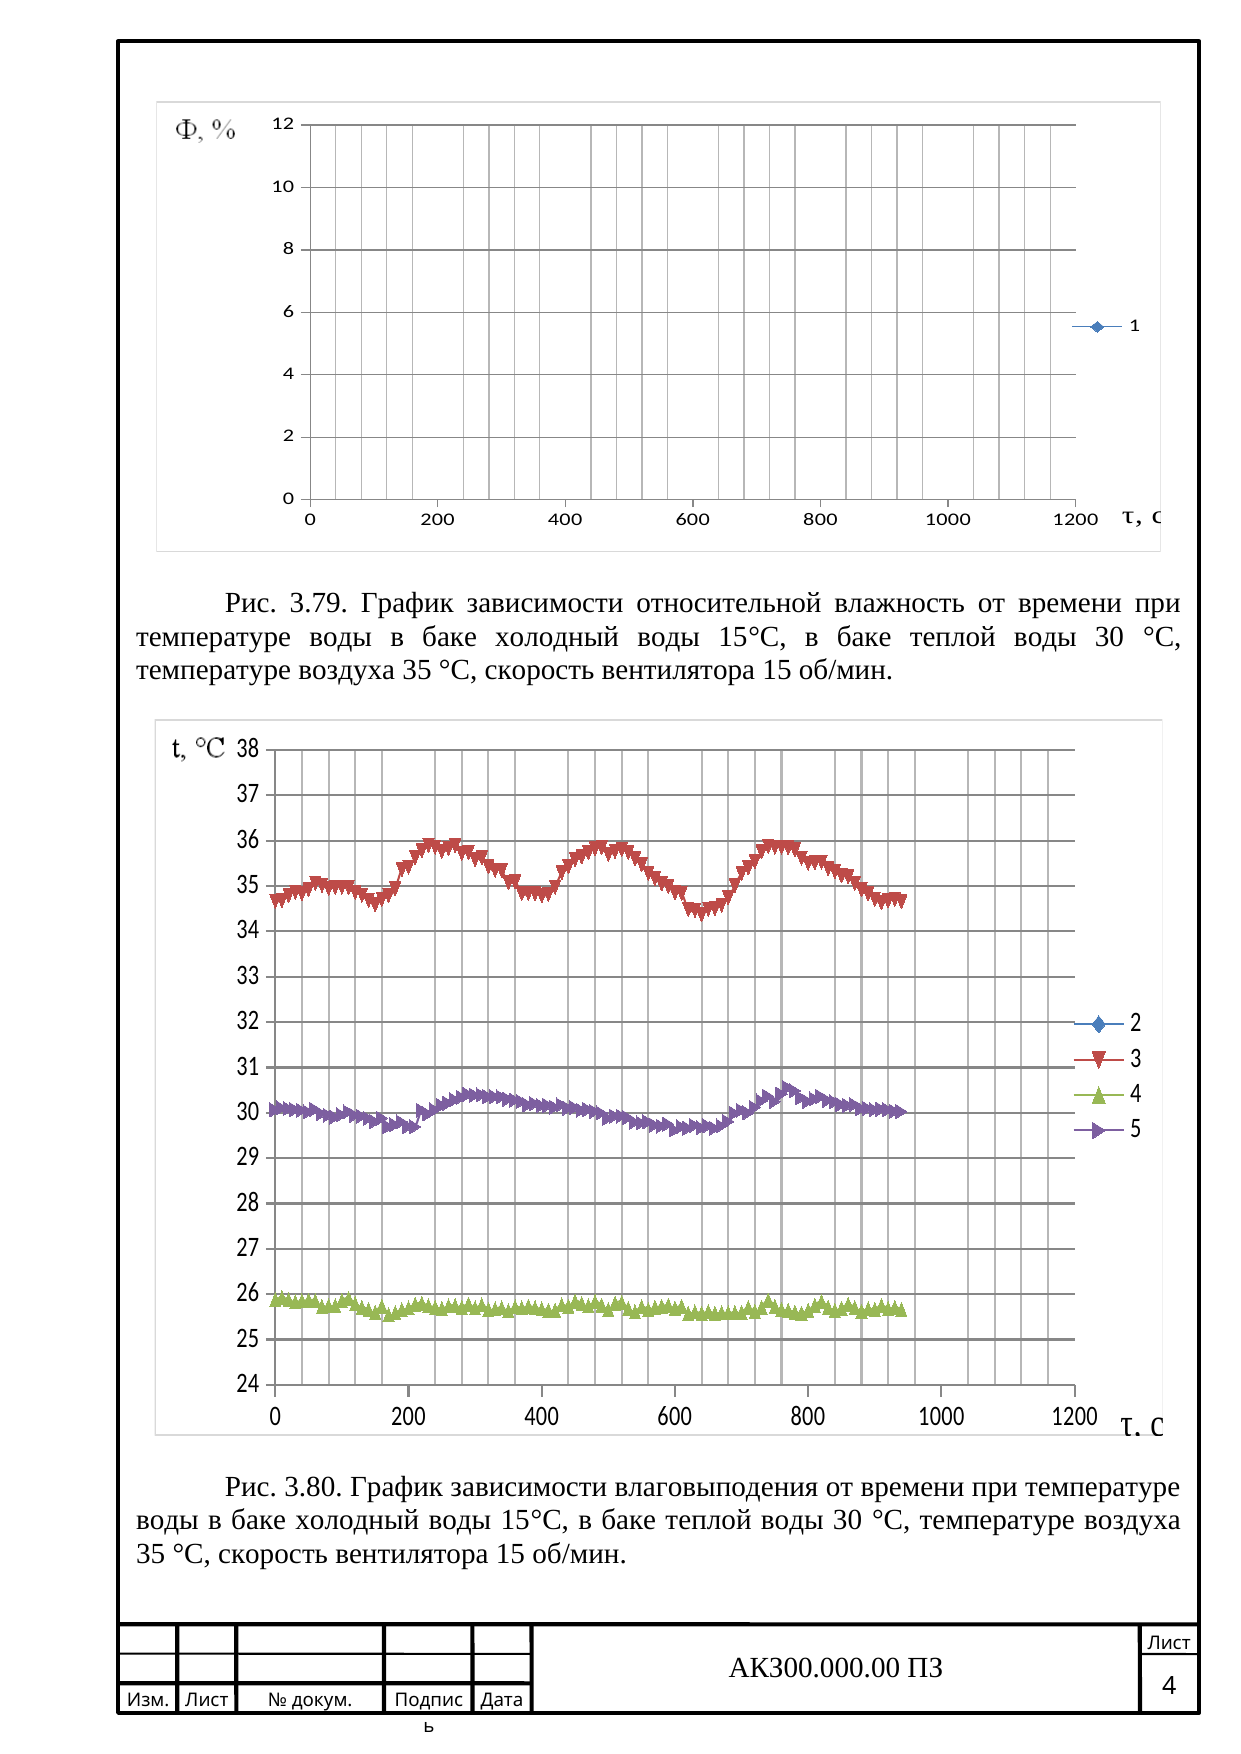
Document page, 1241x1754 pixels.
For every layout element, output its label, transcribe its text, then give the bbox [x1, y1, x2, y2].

text Рис. 3.79. График зависимости относительной влажность от времени при температуре воды в баке холодный воды 15°С, в баке теплой воды 30 °С, температуре воздуха 35 °С, скорость вентилятора 15 об/мин. [136, 585, 1181, 686]
picture [154, 719, 253, 767]
picture [156, 101, 255, 148]
text Рис. 3.80. График зависимости влаговыподения от времени при температуре воды в баке холодный воды 15°С, в баке теплой воды 30 °С, температуре воздуха 35 °С, скорость вентилятора 15 об/мин. [136, 1469, 1181, 1569]
